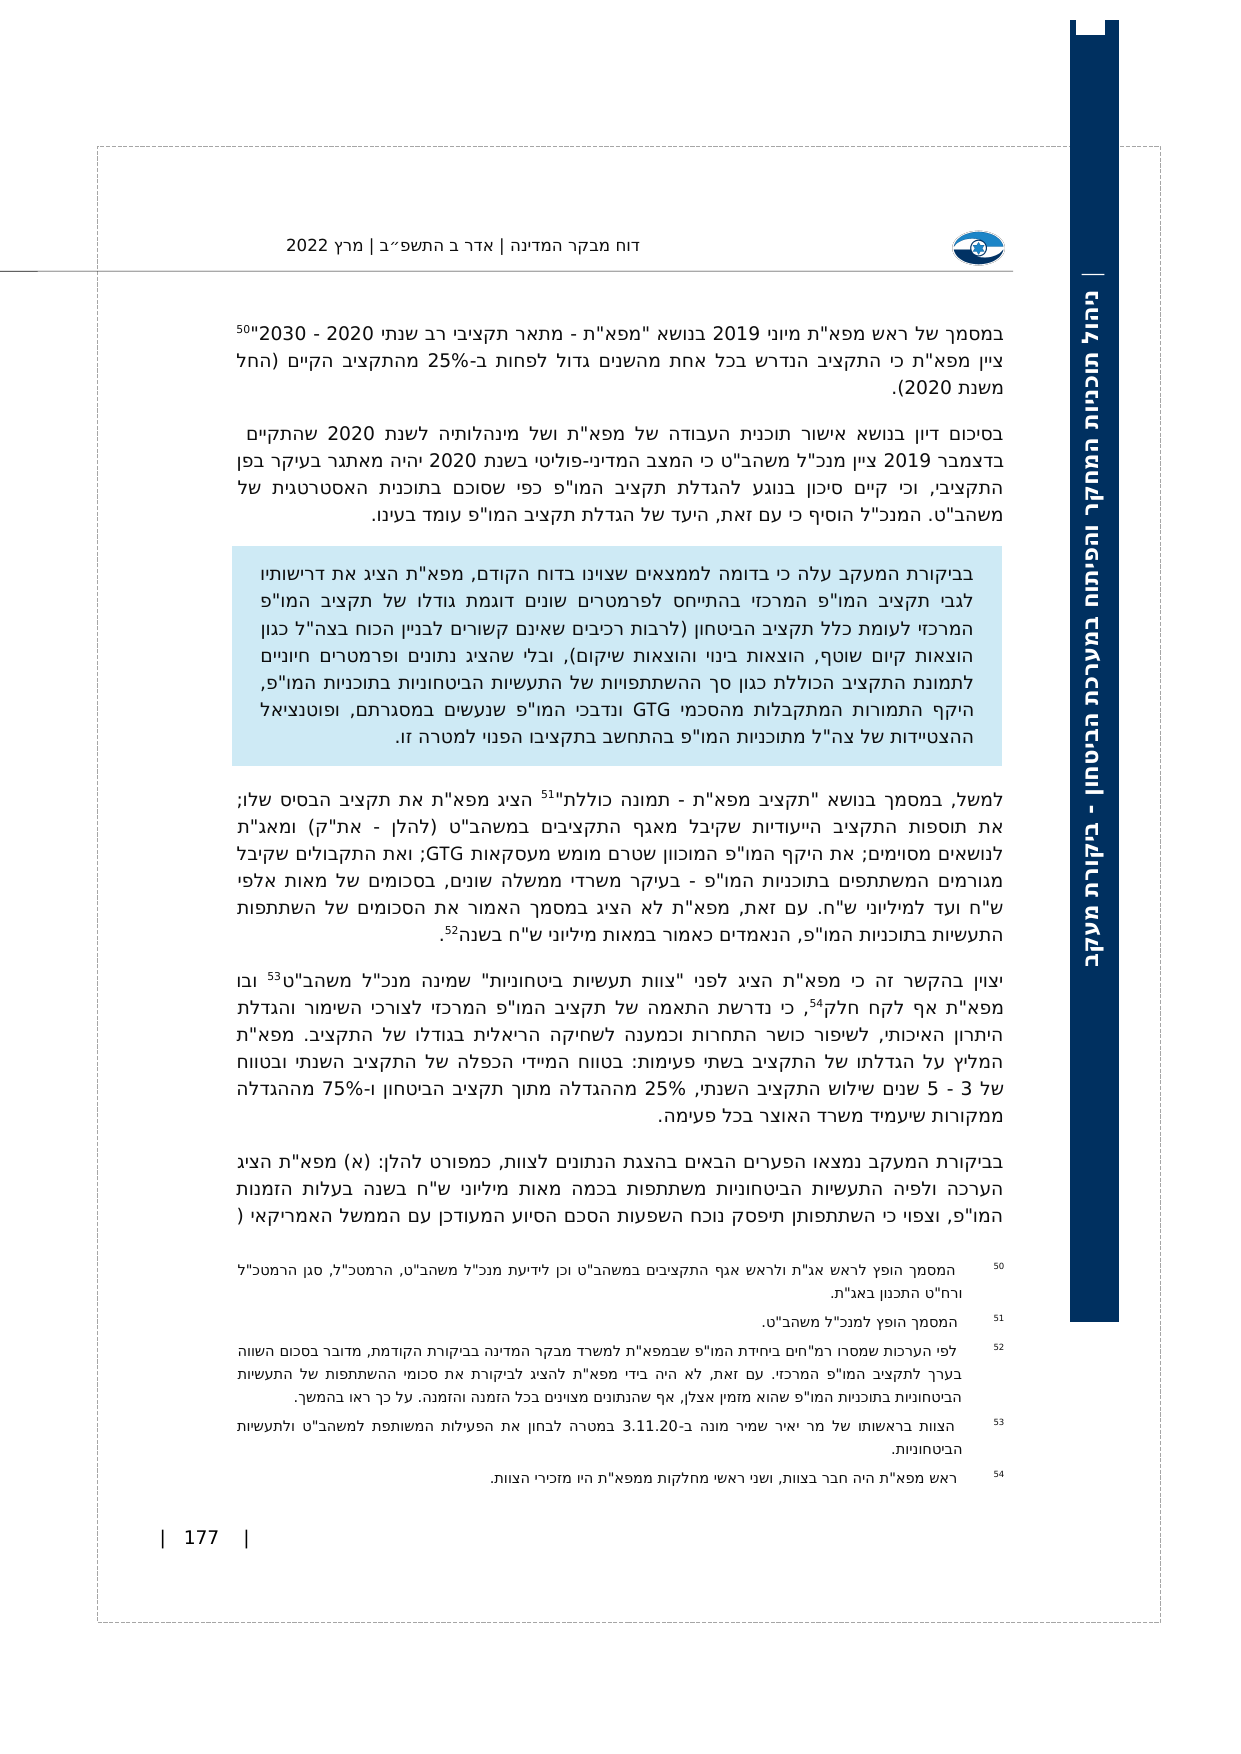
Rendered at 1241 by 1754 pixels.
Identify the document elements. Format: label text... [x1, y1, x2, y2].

text בביקורת המעקב עלה כי בדומה לממצאים שצוינו בדוח הקודם, מפא"ת הציג את דרישותיו לגבי תקציב המו"פ המרכזי בהתייחס לפרמטרים שונים דוגמת גודלו של תקציב המו"פ המרכזי לעומת כלל תקציב הביטחון (לרבות רכיבים שאינם קשורים לבניין הכוח בצה"ל כגון הוצאות קיום שוטף, הוצאות בינוי והוצאות שיקום), ובלי שהציג נתונים ופרמטרים חיוניים לתמונת התקציב הכוללת כגון סך ההשתתפויות של התעשיות הביטחוניות בתוכניות המו"פ, היקף התמורות המתקבלות מהסכמי GTG ונדבכי המו"פ שנעשים במסגרתם, ופוטנציאל ההצטיידות של צה"ל מתוכניות המו"פ בהתחשב בתקציבו הפנוי למטרה זו. [237, 551, 997, 761]
text יצוין בהקשר זה כי מפא"ת הציג לפני "צוות תעשיות ביטחוניות" שמינה מנכ"ל משהב"ט ובו מפא"ת אף לקח חלק, כי נדרשת התאמה של תקציב המו"פ המרכזי לצורכי השימור והגדלת היתרון האיכותי, לשיפור כושר התחרות וכמענה לשחיקה הריאלית בגודלו של התקציב. מפא"ת המליץ על הגדלתו של התקציב בשתי פעימות: בטווח המיידי הכפלה של התקציב השנתי ובטווח של 3 - 5 שנים שילוש התקציב השנתי, 25% מההגדלה מתוך תקציב הביטחון ו-75% מההגדלה ממקורות שיעמיד משרד האוצר בכל פעימה. [236, 966, 1004, 1128]
picture [950, 228, 1007, 268]
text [236, 1147, 1004, 1228]
text למשל, במסמך בנושא "תקציב מפא"ת - תמונה כוללת" הציג מפא"ת את תקציב הבסיס שלו; את תוספות התקציב הייעודיות שקיבל מאגף התקציבים במשהב"ט (להלן - את"ק) ומאג"ת לנושאים מסוימים; את היקף המו"פ המוכוון שטרם מומש מעסקאות GTG; ואת התקבולים שקיבל מגורמים המשתתפים בתוכניות המו"פ - בעיקר משרדי ממשלה שונים, בסכומים של מאות אלפי ש"ח ועד למיליוני ש"ח. עם זאת, מפא"ת לא הציג במסמך האמור את הסכומים של השתתפות התעשיות בתוכניות המו"פ, הנאמדים כאמור במאות מיליוני ש"ח בשנה. [236, 784, 1004, 947]
text בסיכום דיון בנושא אישור תוכנית העבודה של מפא"ת ושל מינהלותיה לשנת 2020 שהתקיים בדצמבר 2019 ציין מנכ"ל משהב"ט כי המצב המדיני-פוליטי בשנת 2020 יהיה מאתגר בעיקר בפן התקציבי, וכי קיים סיכון בנוגע להגדלת תקציב המו"פ כפי שסוכם בתוכנית האסטרטגית של משהב"ט. המנכ"ל הוסיף כי עם זאת, היעד של הגדלת תקציב המו"פ עומד בעינו. [236, 419, 1004, 527]
text במסמך של ראש מפא"ת מיוני 2019 בנושא "מפא"ת - מתאר תקציבי רב שנתי 2020 - 2030" ציין מפא"ת כי התקציב הנדרש בכל אחת מהשנים גדול לפחות ב-25% מהתקציב הקיים (החל משנת 2020). [236, 319, 1004, 400]
